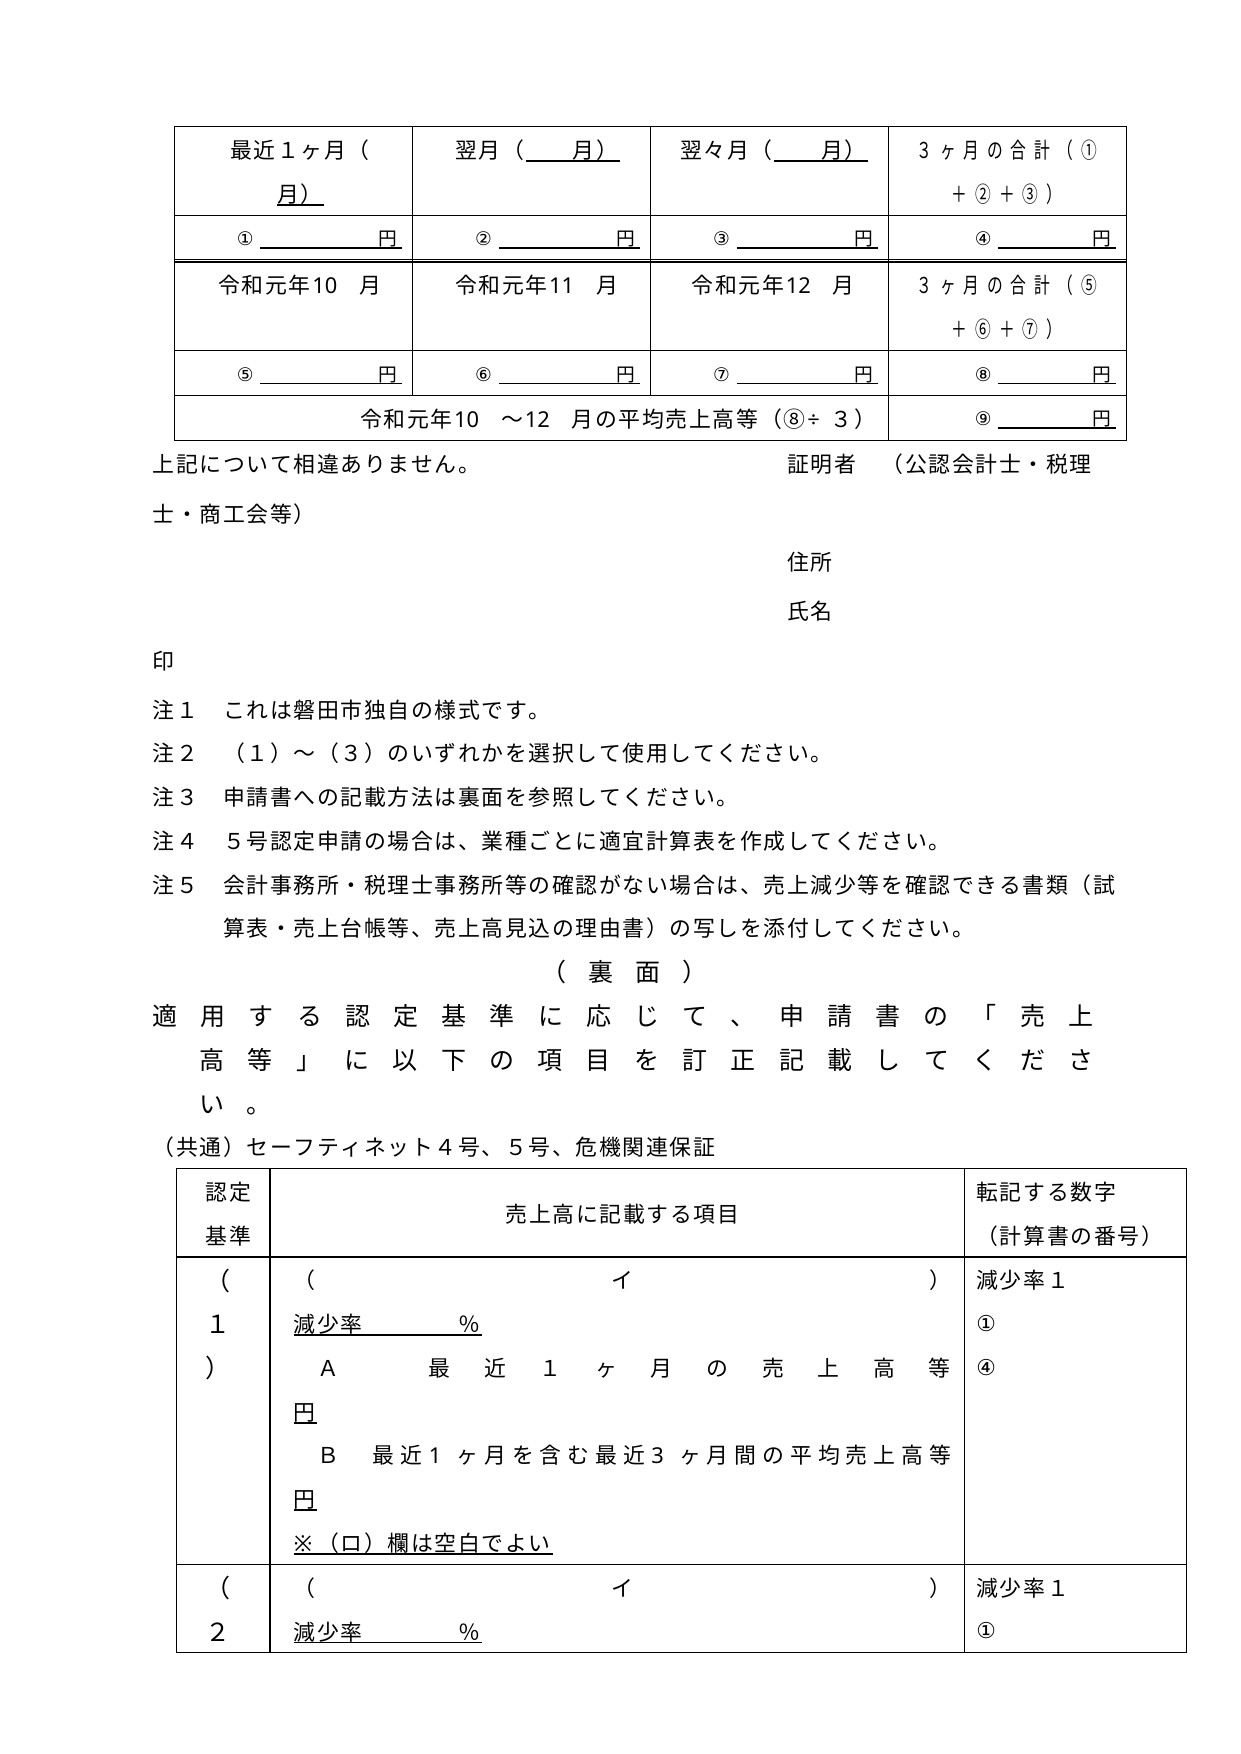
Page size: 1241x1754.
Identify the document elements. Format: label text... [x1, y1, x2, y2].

text 住所 [152, 539, 1117, 583]
table_cell ② 円 [413, 216, 650, 259]
text 注１ これは磐田市独自の様式です。 [152, 687, 1117, 730]
text 注２ （１）～（３）のいずれかを選択して使用してください。 [152, 730, 1117, 774]
text 注３ 申請書への記載方法は裏面を参照してください。 [152, 774, 1117, 818]
table_cell ⑦ 円 [651, 351, 888, 395]
table_header 翌々月（ 月） [651, 127, 888, 214]
table_header 認定 基準 [177, 1169, 269, 1256]
table_cell 減少率１ ① ④ 減少率２ ⑤ ⑥ [965, 1565, 1186, 1652]
table_header ３ヶ月の合計（①＋②＋③） [889, 127, 1126, 214]
table_cell ⑤ 円 [175, 351, 412, 395]
table_header 翌月（ 月） [413, 127, 650, 214]
text （共通）セーフティネット４号、５号、危機関連保証 [152, 1124, 1117, 1168]
text 上記について相違ありません。 証明者 （公認会計士・税理士・商工会等） [152, 441, 1117, 535]
text 適用する認定基準に応じて、申請書の「売上高等」に以下の項目を訂正記載してください。 [152, 993, 1117, 1124]
table_cell 減少率１ ① ④ [965, 1258, 1186, 1564]
table_cell 令和元年10～12月の平均売上高等（⑧÷３） [175, 396, 888, 439]
table_cell ⑨ 円 [889, 396, 1126, 439]
text （裏面） [152, 949, 1117, 993]
table_cell 令和元年10月 [175, 263, 412, 350]
table_cell （１） [177, 1258, 269, 1564]
table_cell ３ヶ月の合計（⑤＋⑥＋⑦） [889, 263, 1126, 350]
table_cell ⑥ 円 [413, 351, 650, 395]
table_header 最近１ヶ月（ 月） [175, 127, 412, 214]
table_cell 令和元年11月 [413, 263, 650, 350]
table_header 売上高に記載する項目 [271, 1169, 964, 1256]
table_cell ③ 円 [651, 216, 888, 259]
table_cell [271, 1565, 964, 1652]
table_cell （２） [177, 1565, 269, 1652]
table_cell 令和元年12月 [651, 263, 888, 350]
text 注４ ５号認定申請の場合は、業種ごとに適宜計算表を作成してください。 [152, 818, 1117, 862]
table_cell ④ 円 [889, 216, 1126, 259]
table_cell ⑧ 円 [889, 351, 1126, 395]
table_cell （イ） 減少率 ％ Ａ 最近１ヶ月の売上高等 円 Ｂ 最近1ヶ月を含む最近3ヶ月間の平均売上高等 円 ※（ロ）欄は空白でよい [271, 1258, 964, 1564]
text 氏名 印 [152, 588, 1117, 682]
table_cell ① 円 [175, 216, 412, 259]
table_header 転記する数字 （計算書の番号） [965, 1169, 1186, 1256]
text 注５ 会計事務所・税理士事務所等の確認がない場合は、売上減少等を確認できる書類（試算表・売上台帳等、売上高見込の理由書）の写しを添付してください。 [152, 862, 1117, 949]
